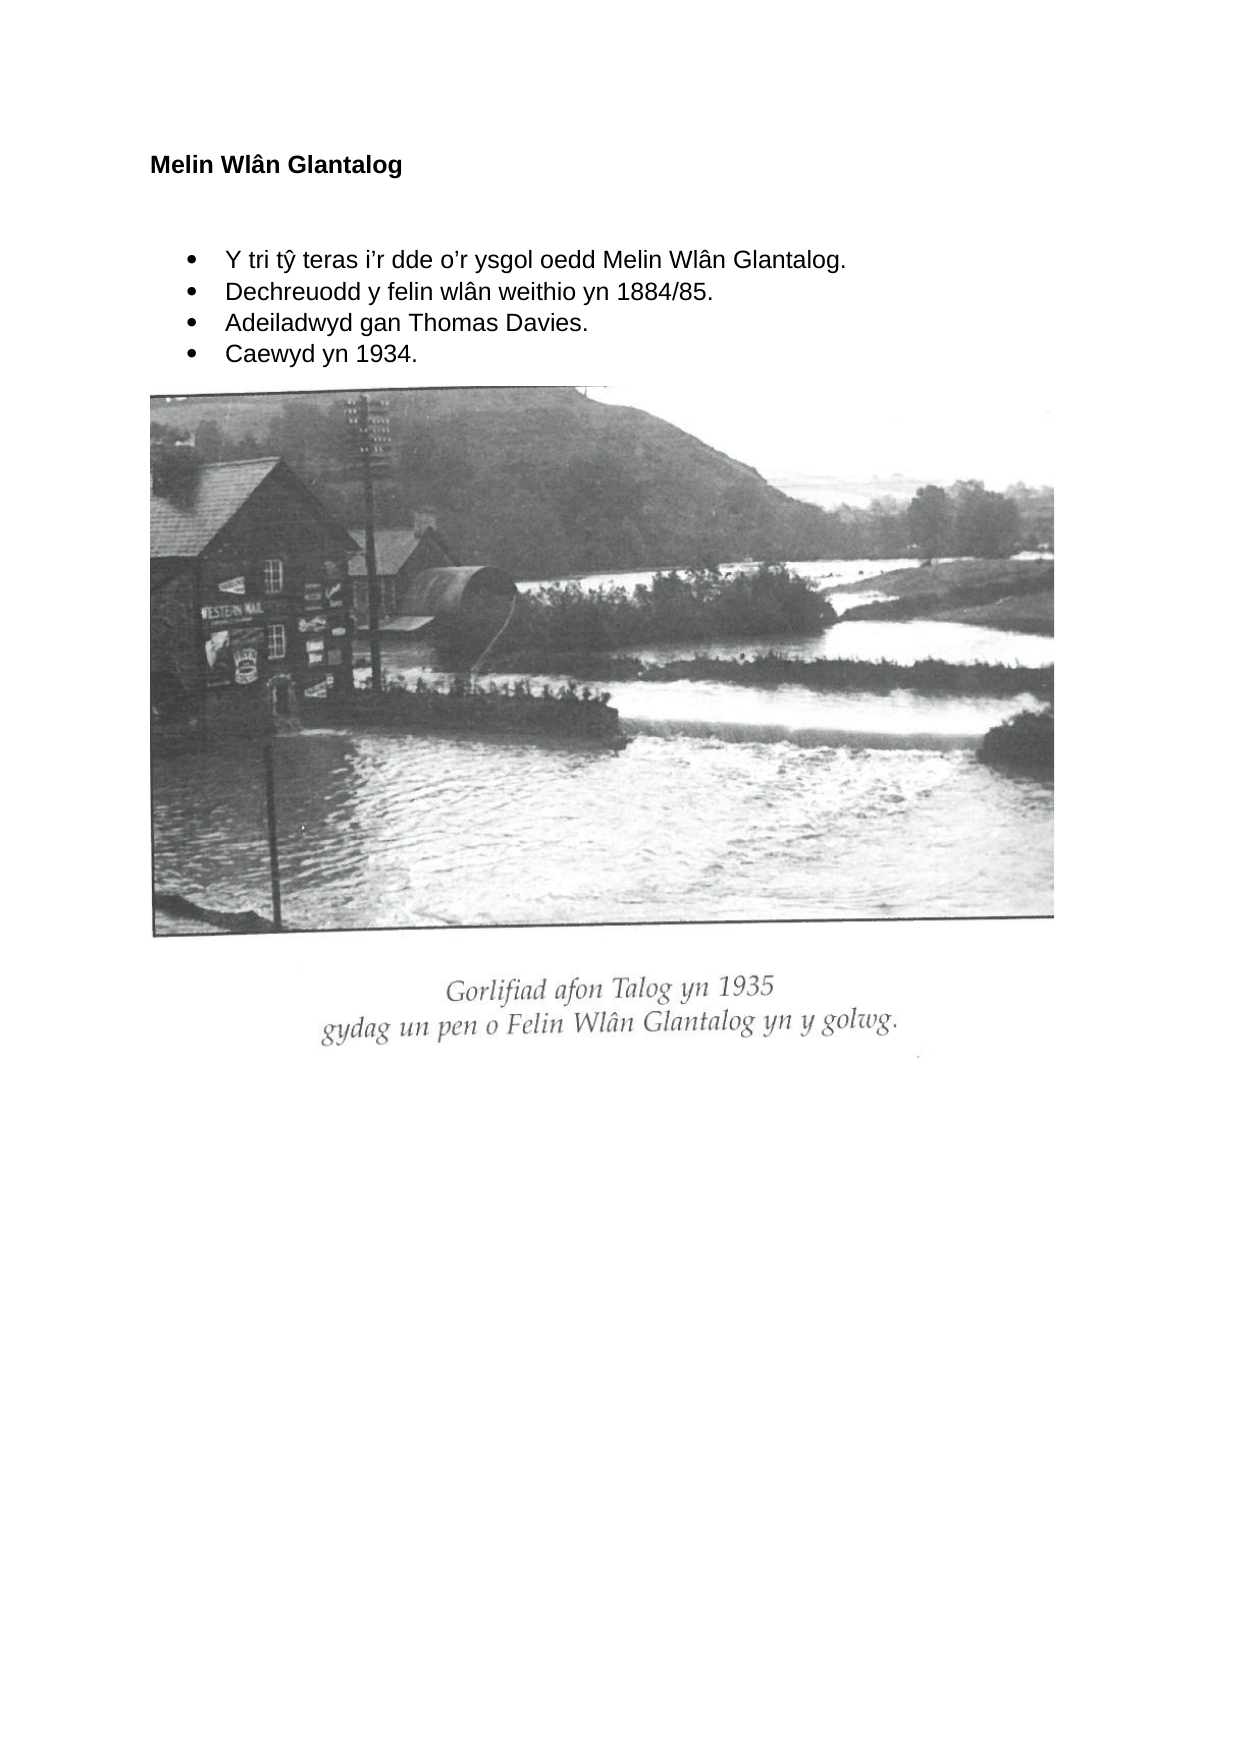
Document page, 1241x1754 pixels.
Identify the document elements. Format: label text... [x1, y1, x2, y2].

picture [150, 386, 1055, 1058]
list Caewyd yn 1934. [187, 339, 1090, 368]
text Melin Wlân Glantalog [150, 150, 1090, 179]
list Y tri tŷ teras i’r dde o’r ysgol oedd Melin Wlân Glantalog. [187, 245, 1090, 274]
list Dechreuodd y felin wlân weithio yn 1884/85. [187, 277, 1090, 305]
list Adeiladwyd gan Thomas Davies. [187, 308, 1090, 337]
